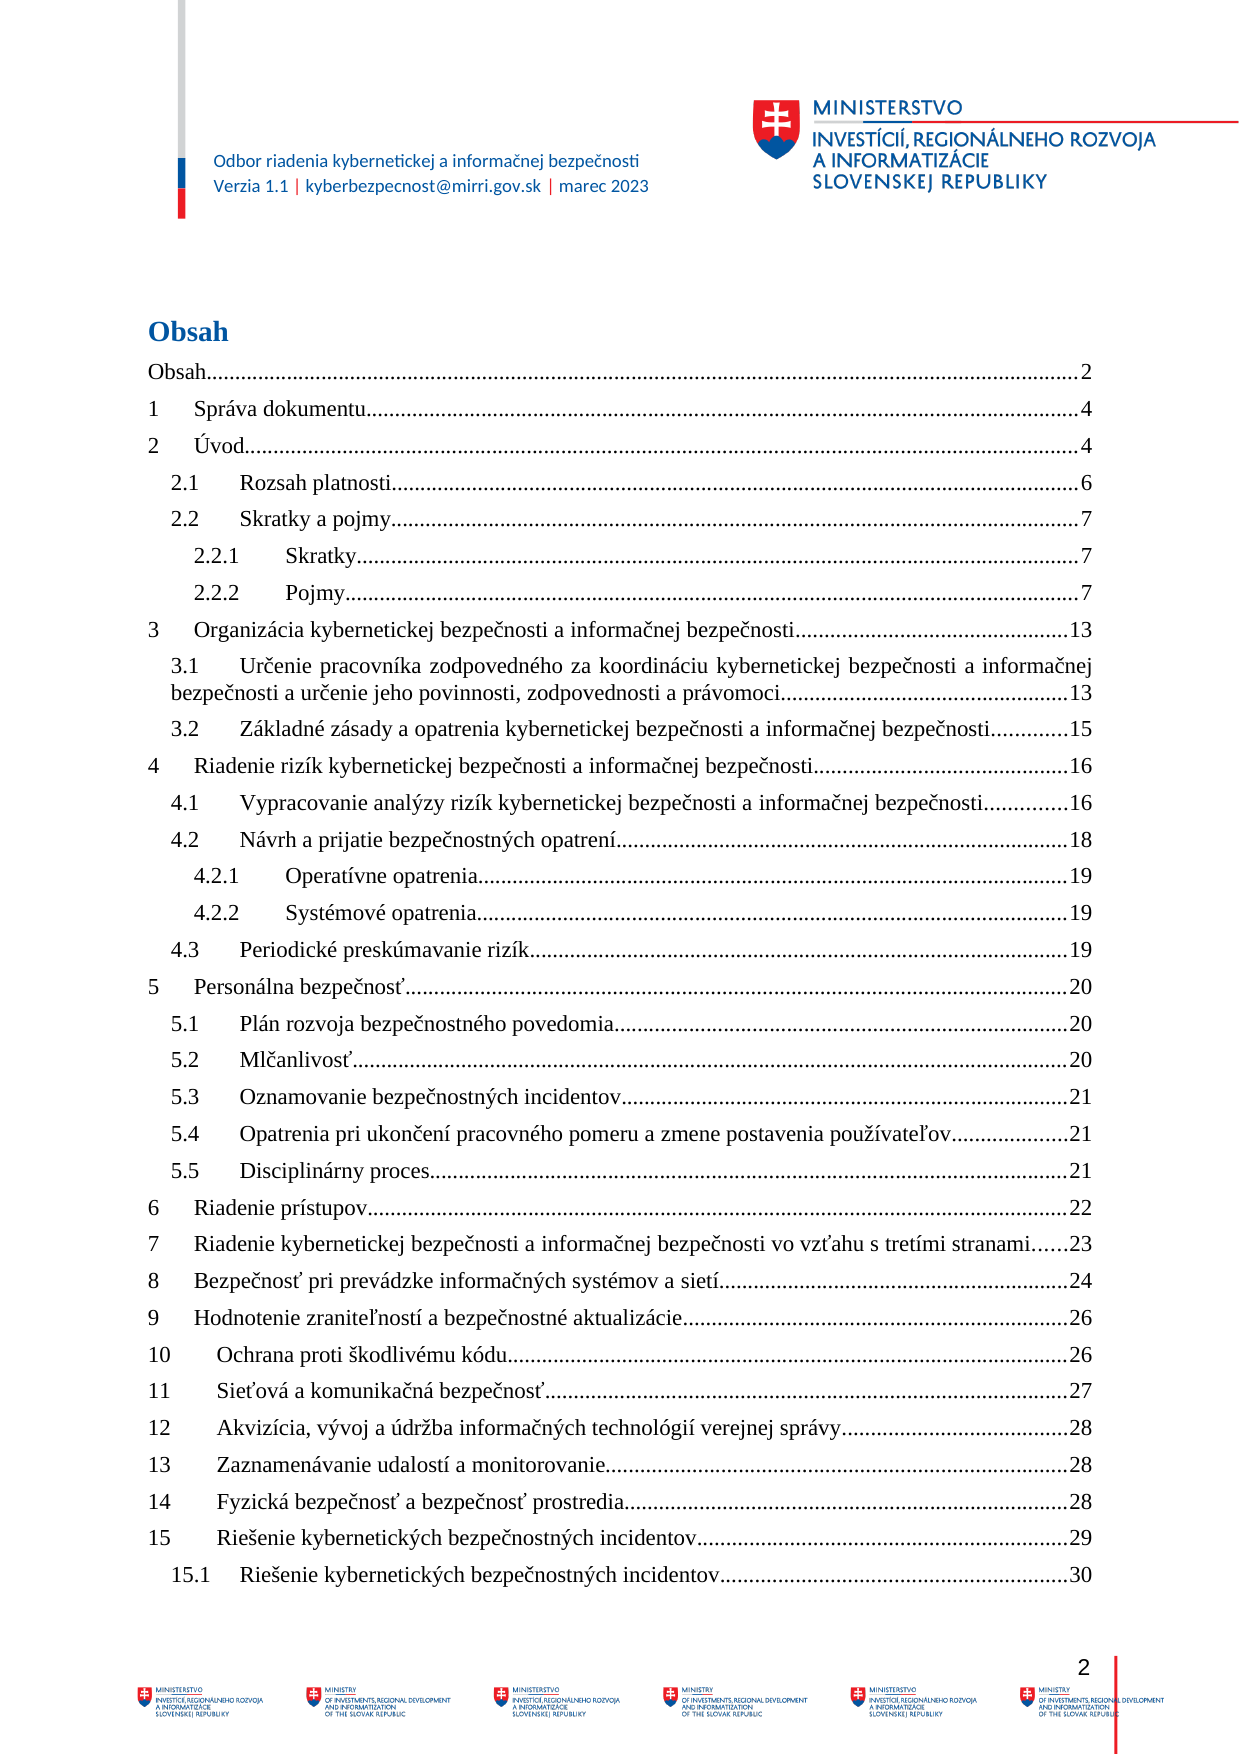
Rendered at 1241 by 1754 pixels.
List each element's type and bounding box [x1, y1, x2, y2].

picture [137, 1687, 1164, 1718]
picture [751, 100, 1239, 193]
